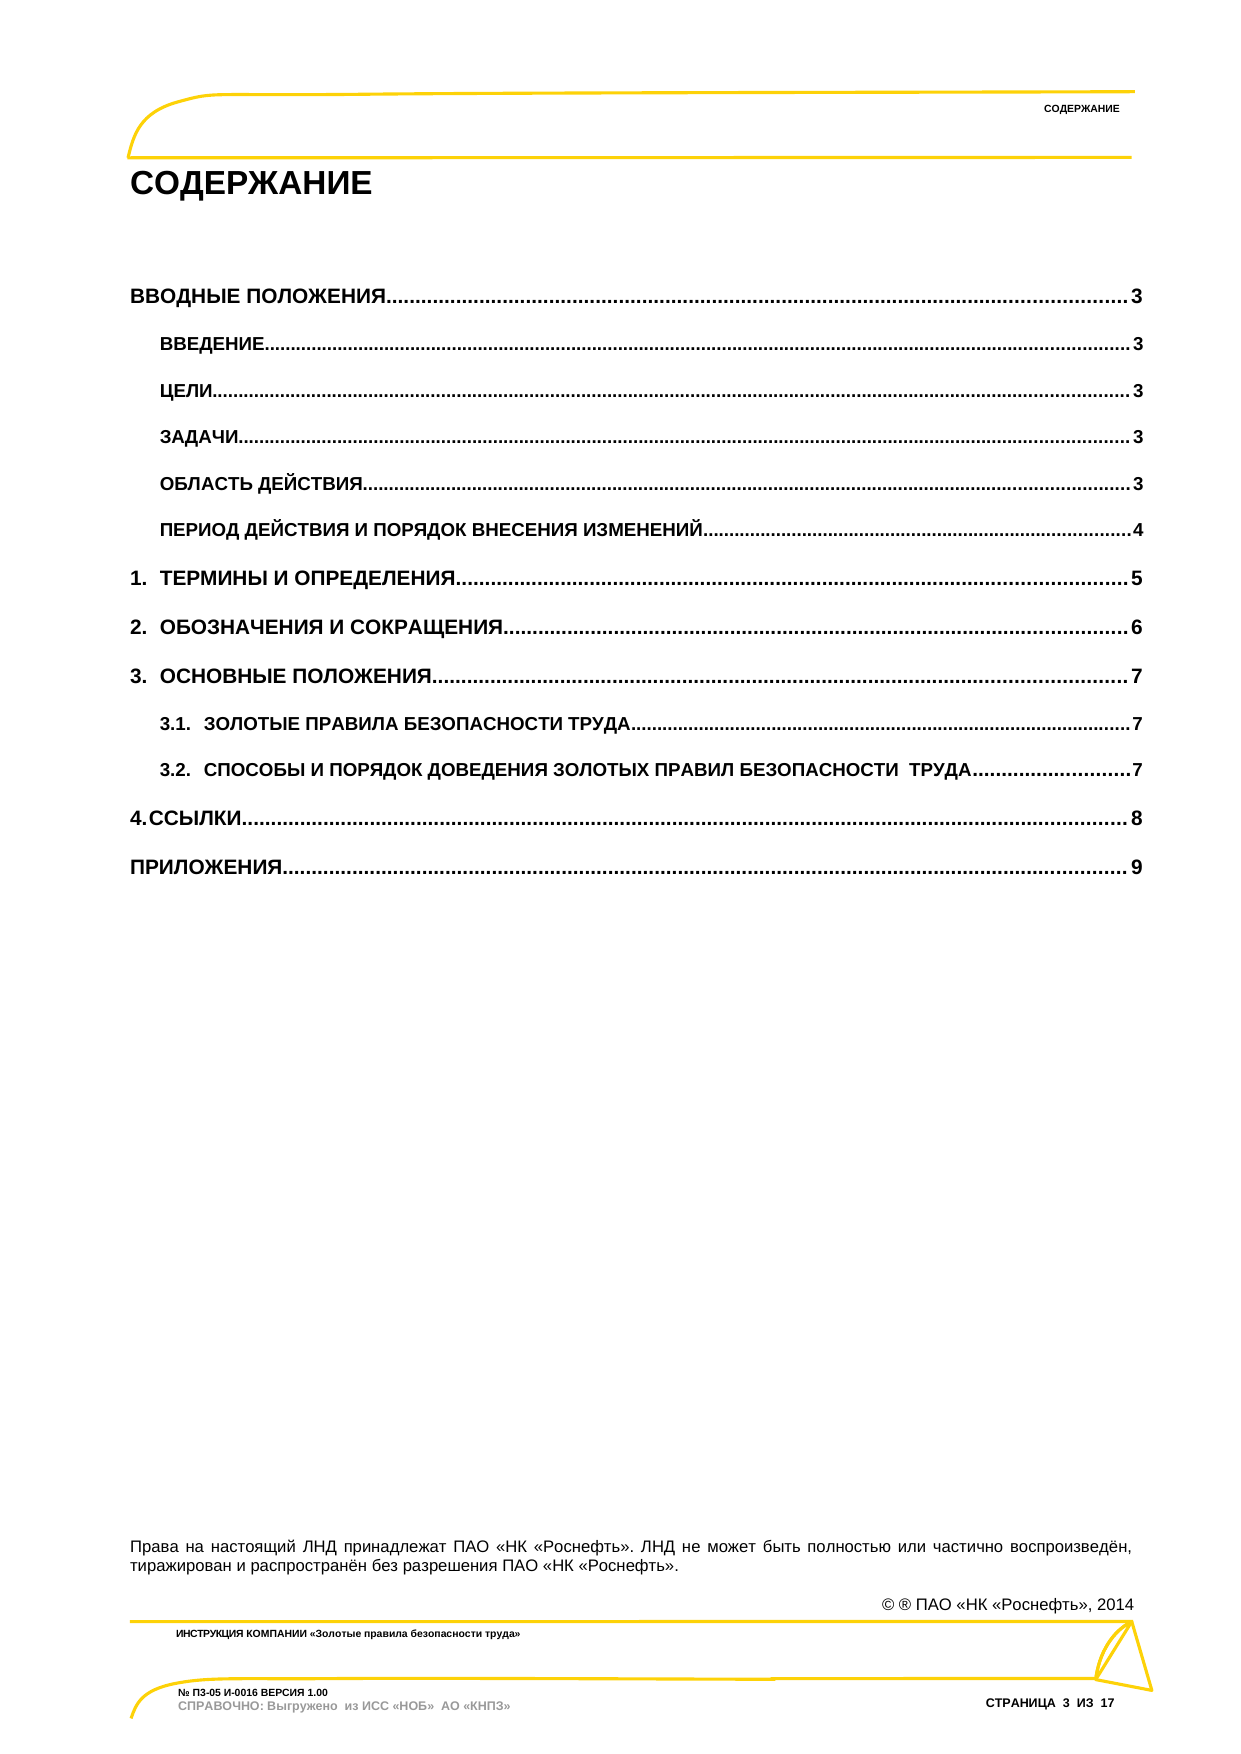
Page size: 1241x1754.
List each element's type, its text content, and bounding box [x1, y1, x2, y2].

text 2. обозначения и сокращения 6 [130, 615, 1134, 639]
text Период действия и порядок внесения изменений 4 [159, 519, 1134, 541]
text ПРИЛОЖЕНИЯ 9 [130, 855, 1134, 879]
text Содержание [130, 163, 1134, 201]
text 3. ОСНОВНЫЕ ПОЛОЖЕНИЯ 7 [130, 664, 1134, 688]
text Вводные положения 3 [130, 284, 1134, 308]
text Цели 3 [159, 379, 1134, 401]
text 3.2. Способы И ПоРЯДОК доведения золотых правил безопасности труда 7 [159, 759, 1134, 781]
text 4. ССЫЛКИ 8 [130, 806, 1134, 830]
text Область действия 3 [159, 473, 1134, 494]
text 1. Термины и определения 5 [130, 566, 1134, 590]
text Задачи 3 [159, 426, 1134, 448]
text 3.1. Золотые правила безопасности труда 7 [159, 713, 1134, 734]
text Введение 3 [159, 333, 1134, 354]
